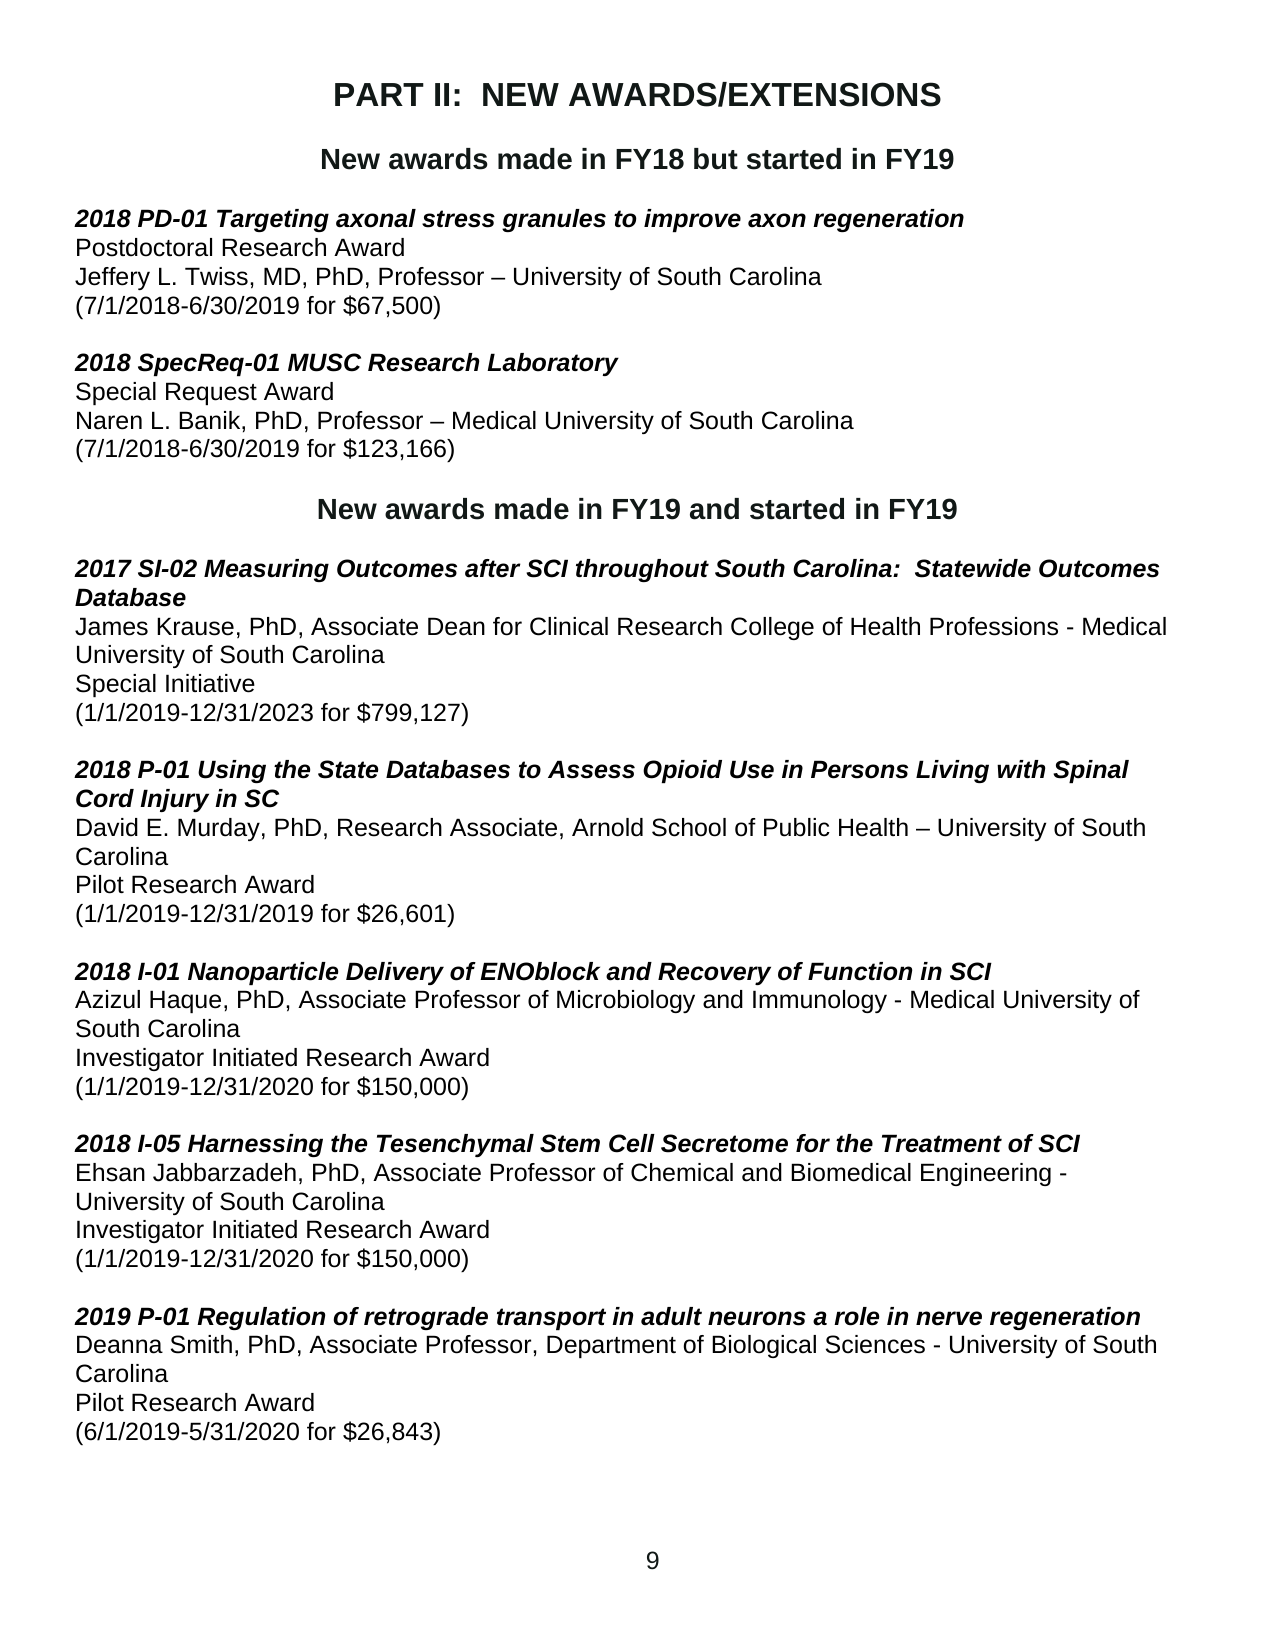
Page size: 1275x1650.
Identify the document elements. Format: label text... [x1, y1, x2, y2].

text Investigator Initiated Research Award [75, 1216, 1182, 1244]
text (1/1/2019-12/31/2023 for $799,127) [75, 698, 1182, 727]
text Special Initiative [75, 669, 1182, 698]
text (1/1/2019-12/31/2019 for $26,601) [75, 899, 1182, 928]
text Jeffery L. Twiss, MD, PhD, Professor – University of South Carolina [75, 262, 1182, 291]
text (6/1/2019-5/31/2020 for $26,843) [75, 1417, 1182, 1446]
text Investigator Initiated Research Award [75, 1043, 1182, 1072]
text Pilot Research Award [75, 1388, 1182, 1417]
text 2019 P-01 Regulation of retrograde transport in adult neurons a role in nerve regeneration [75, 1302, 1182, 1331]
text 2017 SI-02 Measuring Outcomes after SCI throughout South Carolina: Statewide Outcomes Database [75, 554, 1182, 612]
text Postdoctoral Research Award [75, 233, 1182, 262]
text David E. Murday, PhD, Research Associate, Arnold School of Public Health – University of South Carolina [75, 813, 1182, 871]
text 2018 I-05 Harnessing the Tesenchymal Stem Cell Secretome for the Treatment of SCI [75, 1129, 1182, 1158]
text (7/1/2018-6/30/2019 for $123,166) [75, 434, 1182, 463]
text Azizul Haque, PhD, Associate Professor of Microbiology and Immunology - Medical University of South Carolina [75, 986, 1182, 1043]
subtitle New awards made in FY19 and started in FY19 [75, 492, 1200, 526]
text James Krause, PhD, Associate Dean for Clinical Research College of Health Professions - Medical University of South Carolina [75, 612, 1200, 669]
text Naren L. Banik, PhD, Professor – Medical University of South Carolina [75, 406, 1182, 434]
text (1/1/2019-12/31/2020 for $150,000) [75, 1072, 1182, 1101]
text Ehsan Jabbarzadeh, PhD, Associate Professor of Chemical and Biomedical Engineering - University of South Carolina [75, 1158, 1182, 1216]
text 2018 P-01 Using the State Databases to Assess Opioid Use in Persons Living with Spinal Cord Injury in SC [75, 756, 1182, 813]
text Special Request Award [75, 377, 1182, 406]
text 2018 SpecReq-01 MUSC Research Laboratory [75, 348, 1182, 377]
text 2018 I-01 Nanoparticle Delivery of ENOblock and Recovery of Function in SCI [75, 957, 1182, 986]
text (1/1/2019-12/31/2020 for $150,000) [75, 1244, 1182, 1273]
subtitle PART II: NEW AWARDS/EXTENSIONS [75, 75, 1200, 113]
text 2018 PD-01 Targeting axonal stress granules to improve axon regeneration [75, 204, 1182, 233]
subtitle New awards made in FY18 but started in FY19 [75, 142, 1200, 176]
text Pilot Research Award [75, 871, 1182, 899]
text Deanna Smith, PhD, Associate Professor, Department of Biological Sciences - University of South Carolina [75, 1331, 1182, 1388]
text (7/1/2018-6/30/2019 for $67,500) [75, 291, 1182, 319]
